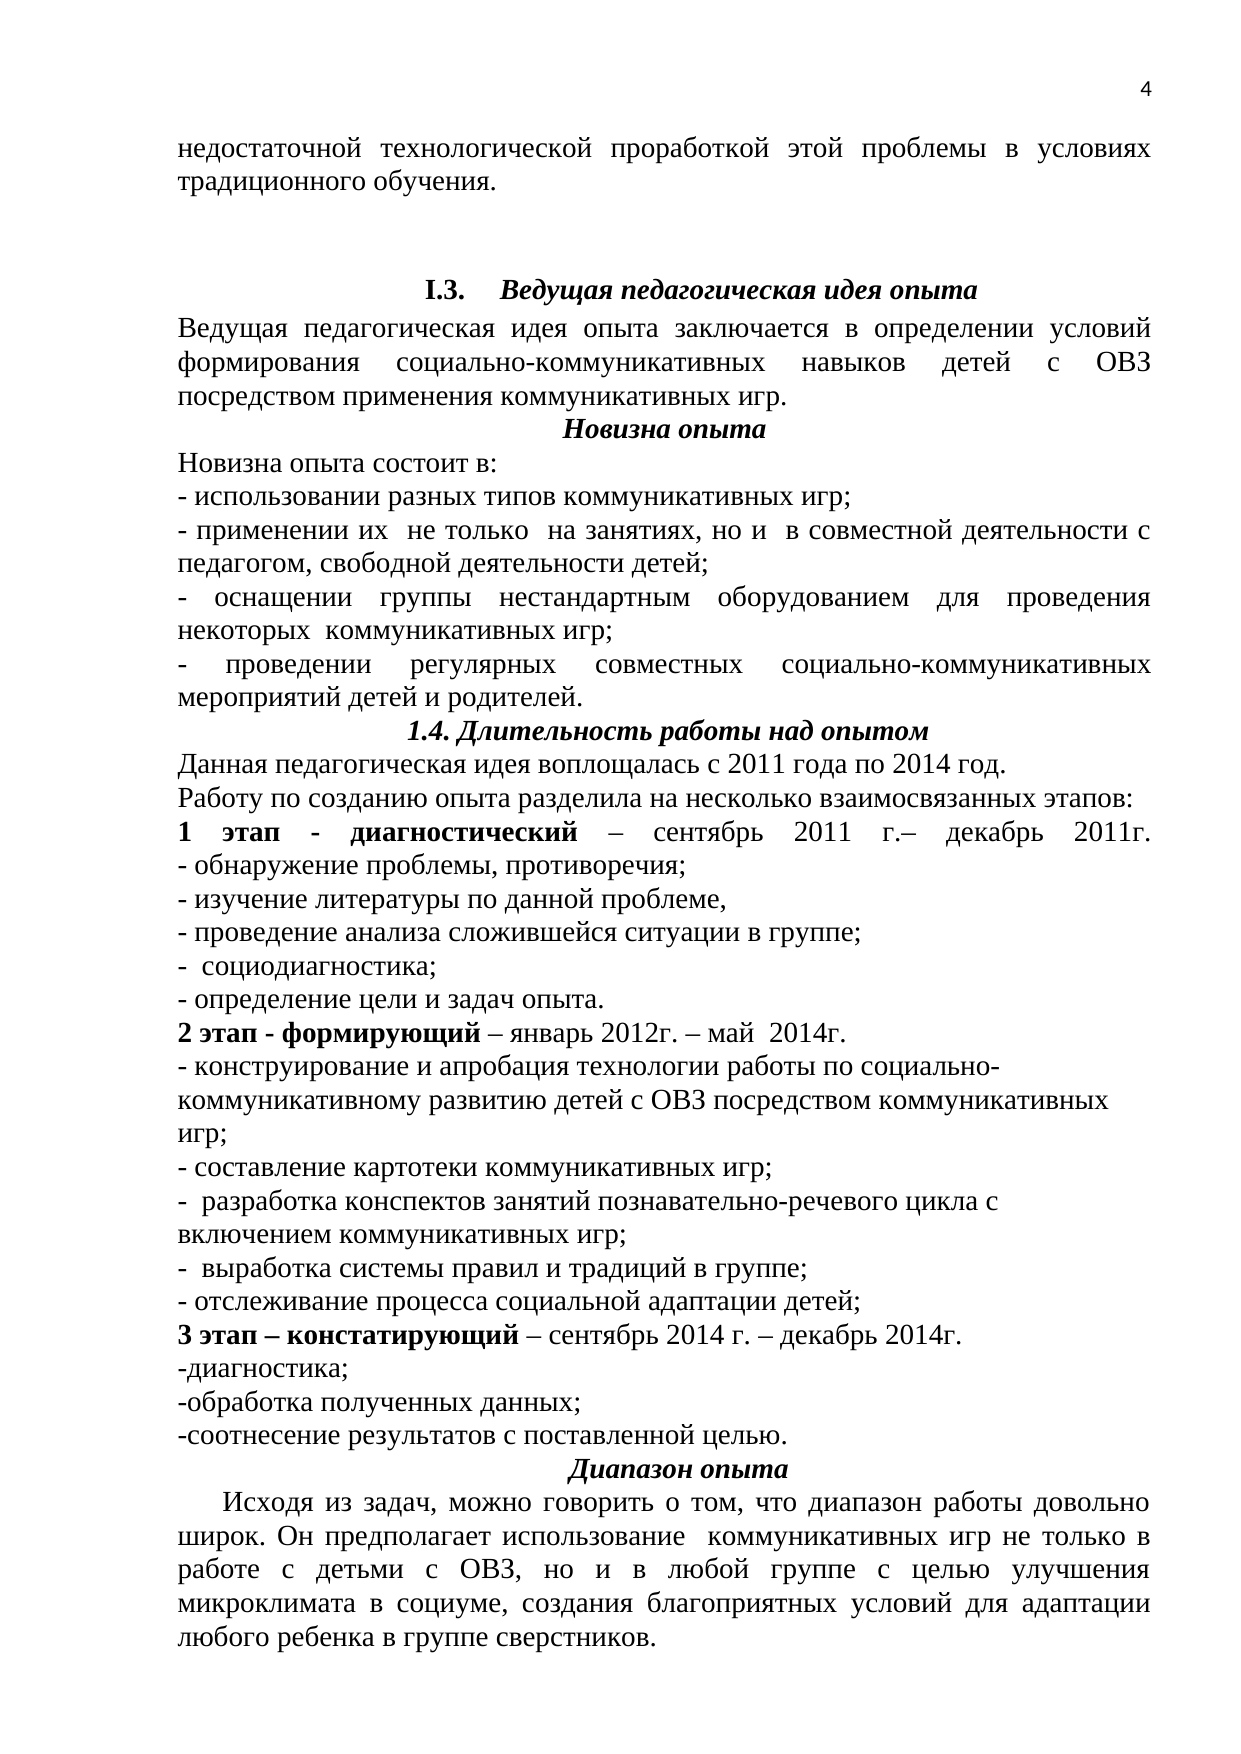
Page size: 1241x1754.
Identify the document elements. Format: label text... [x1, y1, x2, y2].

text 2 этап - формирующий – январь 2012г. – май 2014г. [177, 1015, 1152, 1048]
text - использовании разных типов коммуникативных игр; [177, 478, 1152, 512]
text - проведение анализа сложившейся ситуации в группе; [177, 914, 1152, 948]
text - выработка системы правил и традиций в группе; [177, 1250, 1152, 1283]
text - определение цели и задач опыта. [177, 981, 1152, 1015]
text - оснащении группы нестандартным оборудованием для проведения некоторых коммуникативных игр; [177, 579, 1152, 646]
text Новизна опыта [177, 411, 1152, 445]
text 1.4. Длительность работы над опытом [177, 713, 1152, 747]
text - проведении регулярных совместных социально-коммуникативных мероприятий детей и родителей. [177, 646, 1152, 713]
text Исходя из задач, можно говорить о том, что диапазон работы довольно широк. Он предполагает использование коммуникативных игр не только в работе с детьми с ОВЗ, но и в любой группе с целью улучшения микроклимата в социуме, создания благоприятных условий для адаптации любого ребенка в группе сверстников. [177, 1484, 1152, 1652]
text - конструирование и апробация технологии работы по социально-коммуникативному развитию детей с ОВЗ посредством коммуникативных игр; [177, 1048, 1152, 1149]
list Ведущая педагогическая идея опыта [251, 272, 1152, 306]
text Новизна опыта состоит в: [177, 445, 1152, 478]
text - отслеживание процесса социальной адаптации детей; [177, 1283, 1152, 1317]
text - разработка конспектов занятий познавательно-речевого цикла с включением коммуникативных игр; [177, 1183, 1152, 1250]
text - изучение литературы по данной проблеме, [177, 881, 1152, 914]
text 1 этап - диагностический – сентябрь 2011 г.– декабрь 2011г. - обнаружение проблемы, противоречия; [177, 814, 1152, 881]
text Работу по созданию опыта разделила на несколько взаимосвязанных этапов: [177, 780, 1152, 814]
text 3 этап – констатирующий – сентябрь 2014 г. – декабрь 2014г. [177, 1317, 1152, 1350]
text Диапазон опыта [177, 1451, 1152, 1484]
text -соотнесение результатов с поставленной целью. [177, 1417, 1152, 1451]
text -диагностика; [177, 1350, 1152, 1384]
text - социодиагностика; [177, 948, 1152, 981]
text Данная педагогическая идея воплощалась с 2011 года по 2014 год. [177, 747, 1152, 780]
text -обработка полученных данных; [177, 1384, 1152, 1417]
text Ведущая педагогическая идея опыта заключается в определении условий формирования социально-коммуникативных навыков детей с ОВЗ посредством применения коммуникативных игр. [177, 311, 1152, 411]
text - составление картотеки коммуникативных игр; [177, 1149, 1152, 1183]
text - применении их не только на занятиях, но и в совместной деятельности с педагогом, свободной деятельности детей; [177, 512, 1152, 579]
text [177, 130, 1152, 197]
